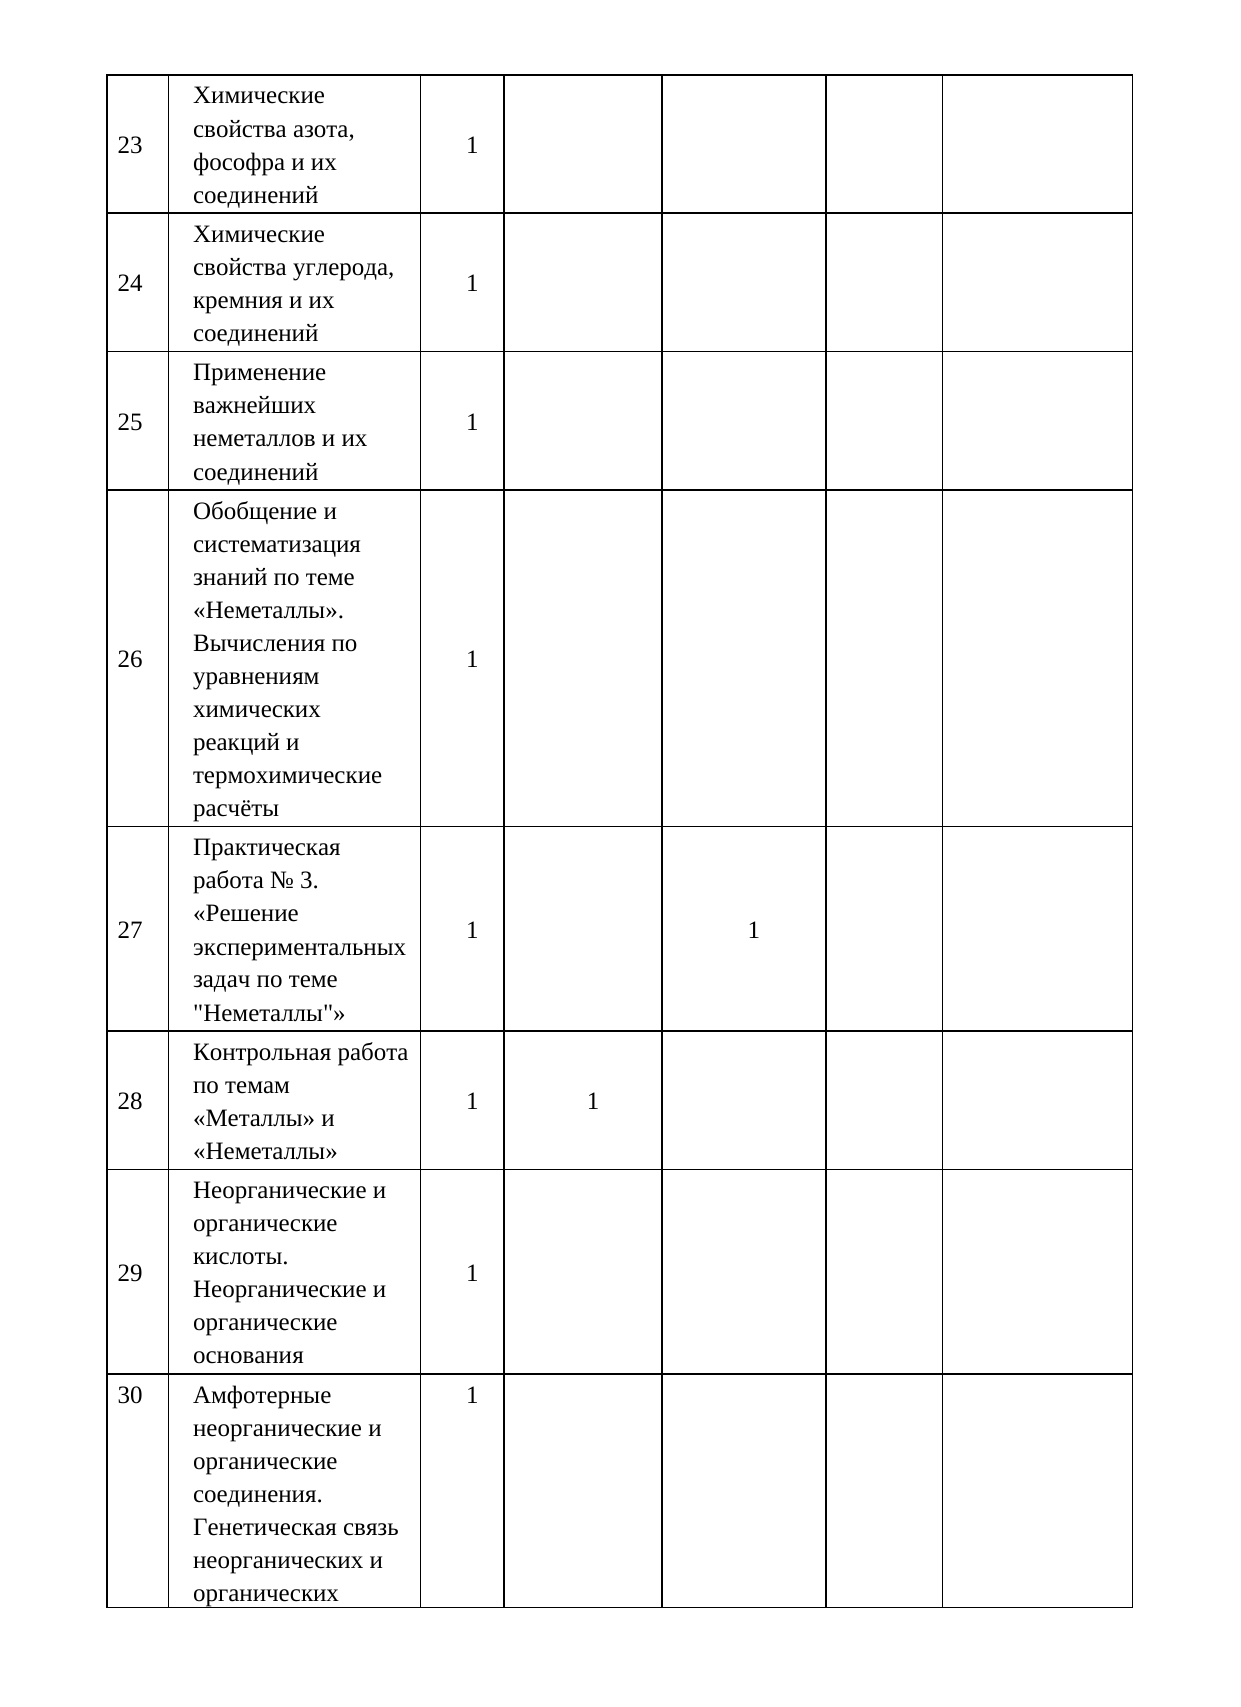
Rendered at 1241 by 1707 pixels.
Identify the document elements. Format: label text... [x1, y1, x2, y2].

table_cell Обобщение и систематизация знаний по теме «Неметаллы». Вычисления по уравнениям химических реакций и термохимические расчёты [169, 491, 420, 826]
table_cell Неорганические и органические кислоты. Неорганические и органические основания [169, 1170, 420, 1373]
table_cell Контрольная работа по темам «Металлы» и «Неметаллы» [169, 1032, 420, 1169]
table_cell 24 [108, 214, 168, 351]
table_cell [663, 76, 825, 212]
table_cell 23 [108, 76, 168, 212]
table_cell [505, 1375, 661, 1607]
table_cell 1 [505, 1032, 661, 1169]
table_cell 27 [108, 827, 168, 1030]
table_cell [827, 76, 942, 212]
table_cell [827, 214, 942, 351]
table_cell [663, 214, 825, 351]
table_cell [943, 352, 1132, 489]
table_cell [505, 491, 661, 826]
table_cell 1 [421, 352, 503, 489]
table_cell 26 [108, 491, 168, 826]
table_cell 28 [108, 1032, 168, 1169]
table_cell [505, 76, 661, 212]
table_cell [505, 214, 661, 351]
table_cell [663, 352, 825, 489]
table_cell [663, 1170, 825, 1373]
table_cell 29 [108, 1170, 168, 1373]
table_cell Химические свойства углерода, кремния и их соединений [169, 214, 420, 351]
table_cell [827, 1170, 942, 1373]
table_cell [827, 491, 942, 826]
table_cell [943, 491, 1132, 826]
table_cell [169, 1375, 420, 1607]
table_cell Химические свойства азота, фософра и их соединений [169, 76, 420, 212]
table_cell [663, 491, 825, 826]
table_cell Практическая работа № 3. «Решение экспериментальных задач по теме "Неметаллы"» [169, 827, 420, 1030]
table_cell 1 [421, 76, 503, 212]
table_cell [943, 827, 1132, 1030]
table_cell [663, 1032, 825, 1169]
table_cell [827, 1032, 942, 1169]
table_cell 1 [663, 827, 825, 1030]
table_cell 1 [421, 1375, 503, 1607]
table_cell [943, 76, 1132, 212]
table_cell [943, 1032, 1132, 1169]
table_cell 1 [421, 1170, 503, 1373]
table_cell 1 [421, 491, 503, 826]
table_cell [943, 214, 1132, 351]
table_cell [505, 1170, 661, 1373]
table_cell 30 [108, 1375, 168, 1607]
table_cell Применение важнейших неметаллов и их соединений [169, 352, 420, 489]
table_cell [827, 1375, 942, 1607]
table_cell 1 [421, 1032, 503, 1169]
table_cell [505, 352, 661, 489]
table_cell [827, 827, 942, 1030]
table_cell [505, 827, 661, 1030]
table_cell 25 [108, 352, 168, 489]
table_cell [827, 352, 942, 489]
table_cell [943, 1170, 1132, 1373]
table_cell [943, 1375, 1132, 1607]
table_cell 1 [421, 827, 503, 1030]
table_cell [663, 1375, 825, 1607]
table_cell 1 [421, 214, 503, 351]
